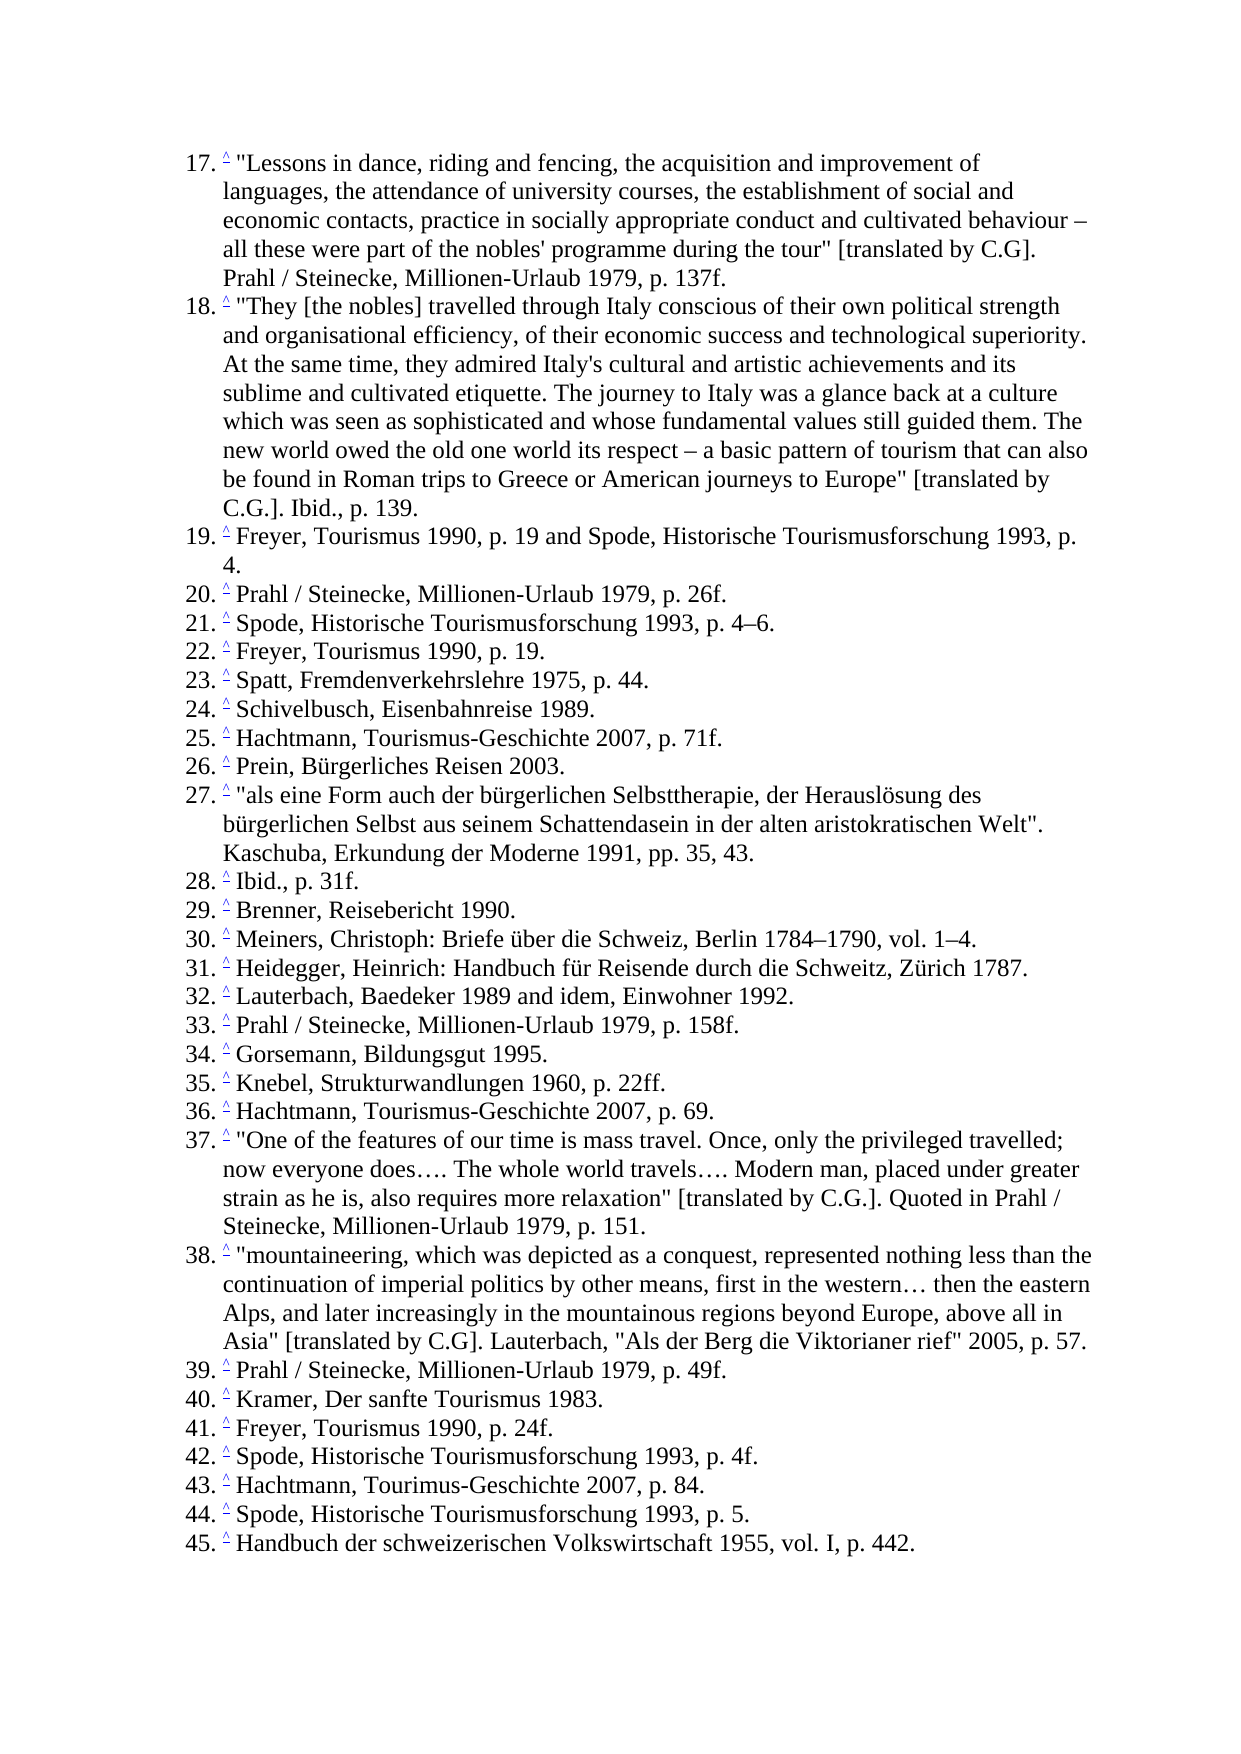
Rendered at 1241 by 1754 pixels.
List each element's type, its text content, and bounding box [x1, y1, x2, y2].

list ^ Handbuch der schweizerischen Volkswirtschaft 1955, vol. I, p. 442. [185, 1528, 1093, 1556]
list ^ Prahl / Steinecke, Millionen-Urlaub 1979, p. 49f. [185, 1355, 1093, 1384]
list ^ Lauterbach, Baedeker 1989 and idem, Einwohner 1992. [185, 981, 1093, 1010]
list ^ "Lessons in dance, riding and fencing, the acquisition and improvement of languages, the attendance of university courses, the establishment of social and economic contacts, practice in socially appropriate conduct and cultivated behaviour – all these were part of the nobles' programme during the tour" [translated by C.G]. Prahl / Steinecke, Millionen-Urlaub 1979, p. 137f. [185, 148, 1093, 291]
list ^ Hachtmann, Tourimus-Geschichte 2007, p. 84. [185, 1470, 1093, 1499]
list ^ "They [the nobles] travelled through Italy conscious of their own political strength and organisational efficiency, of their economic success and technological superiority. At the same time, they admired Italy's cultural and artistic achievements and its sublime and cultivated etiquette. The journey to Italy was a glance back at a culture which was seen as sophisticated and whose fundamental values still guided them. The new world owed the old one world its respect – a basic pattern of tourism that can also be found in Roman trips to Greece or American journeys to Europe" [translated by C.G.]. Ibid., p. 139. [185, 291, 1093, 521]
list ^ Prahl / Steinecke, Millionen-Urlaub 1979, p. 158f. [185, 1010, 1093, 1039]
list ^ Prahl / Steinecke, Millionen-Urlaub 1979, p. 26f. [185, 579, 1093, 608]
list ^ Knebel, Strukturwandlungen 1960, p. 22ff. [185, 1068, 1093, 1096]
list ^ Heidegger, Heinrich: Handbuch für Reisende durch die Schweitz, Zürich 1787. [185, 953, 1093, 981]
list ^ Spode, Historische Tourismusforschung 1993, p. 4–6. [185, 608, 1093, 636]
list ^ Spatt, Fremdenverkehrslehre 1975, p. 44. [185, 665, 1093, 694]
list ^ Hachtmann, Tourismus-Geschichte 2007, p. 69. [185, 1096, 1093, 1125]
list ^ Brenner, Reisebericht 1990. [185, 895, 1093, 924]
list ^ Freyer, Tourismus 1990, p. 19. [185, 636, 1093, 665]
list ^ Freyer, Tourismus 1990, p. 19 and Spode, Historische Tourismusforschung 1993, p. 4. [185, 521, 1093, 579]
list ^ "mountaineering, which was depicted as a conquest, represented nothing less than the continuation of imperial politics by other means, first in the western… then the eastern Alps, and later increasingly in the mountainous regions beyond Europe, above all in Asia" [translated by C.G]. Lauterbach, "Als der Berg die Viktorianer rief" 2005, p. 57. [185, 1240, 1093, 1355]
list ^ Spode, Historische Tourismusforschung 1993, p. 4f. [185, 1441, 1093, 1470]
list ^ Ibid., p. 31f. [185, 866, 1093, 895]
list ^ Prein, Bürgerliches Reisen 2003. [185, 751, 1093, 780]
list ^ "als eine Form auch der bürgerlichen Selbsttherapie, der Herauslösung des bürgerlichen Selbst aus seinem Schattendasein in der alten aristokratischen Welt". Kaschuba, Erkundung der Moderne 1991, pp. 35, 43. [185, 780, 1093, 866]
list ^ Schivelbusch, Eisenbahnreise 1989. [185, 694, 1093, 723]
list ^ "One of the features of our time is mass travel. Once, only the privileged travelled; now everyone does…. The whole world travels…. Modern man, placed under greater strain as he is, also requires more relaxation" [translated by C.G.]. Quoted in Prahl / Steinecke, Millionen-Urlaub 1979, p. 151. [185, 1125, 1093, 1240]
list ^ Spode, Historische Tourismusforschung 1993, p. 5. [185, 1499, 1093, 1528]
list ^ Freyer, Tourismus 1990, p. 24f. [185, 1413, 1093, 1441]
list ^ Gorsemann, Bildungsgut 1995. [185, 1039, 1093, 1068]
list ^ Kramer, Der sanfte Tourismus 1983. [185, 1384, 1093, 1413]
list ^ Meiners, Christoph: Briefe über die Schweiz, Berlin 1784–1790, vol. 1–4. [185, 924, 1093, 953]
list ^ Hachtmann, Tourismus-Geschichte 2007, p. 71f. [185, 723, 1093, 751]
